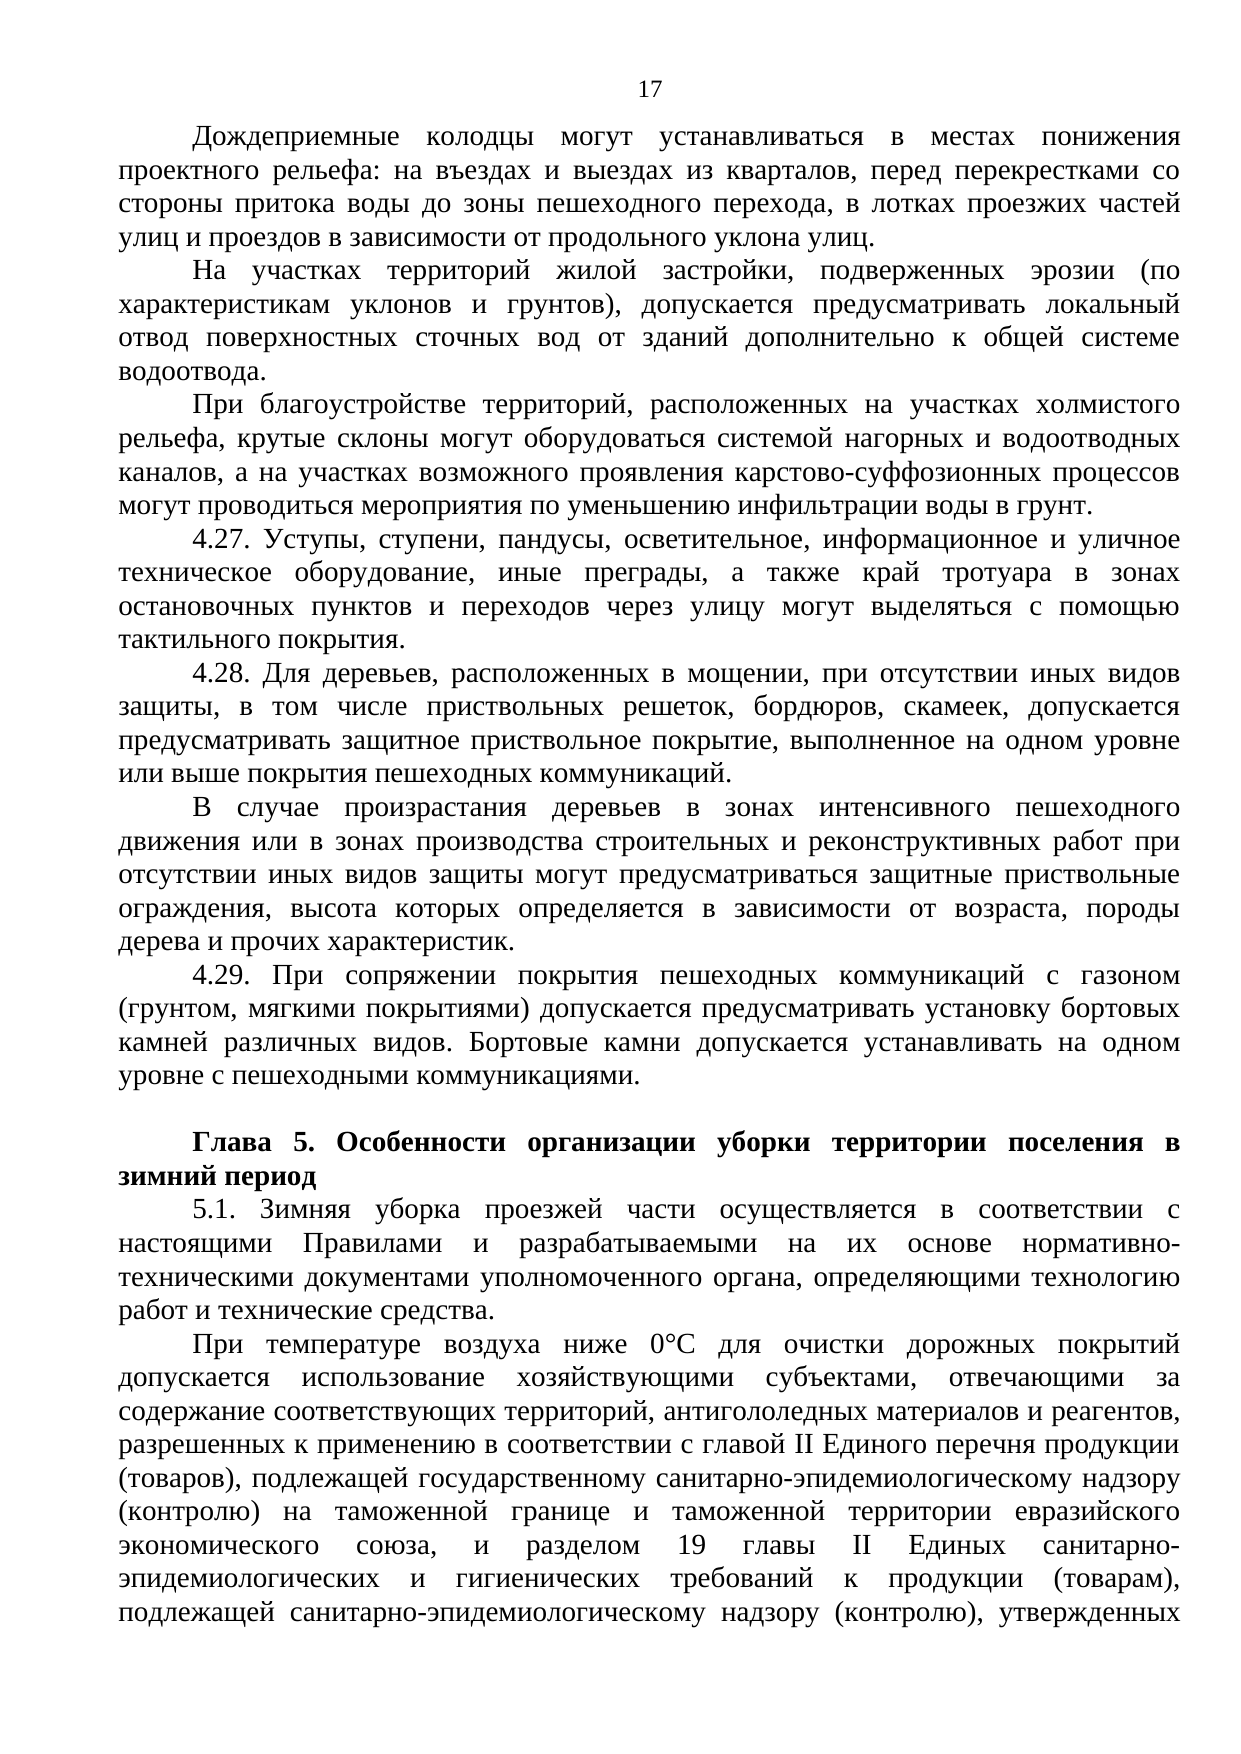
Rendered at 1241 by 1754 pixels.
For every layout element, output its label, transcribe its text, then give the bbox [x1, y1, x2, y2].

text 4.28. Для деревьев, расположенных в мощении, при отсутствии иных видов защиты, в том числе приствольных решеток, бордюров, скамеек, допускается предусматривать защитное приствольное покрытие, выполненное на одном уровне или выше покрытия пешеходных коммуникаций. [118, 655, 1181, 789]
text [118, 1326, 1181, 1628]
text 4.29. При сопряжении покрытия пешеходных коммуникаций с газоном (грунтом, мягкими покрытиями) допускается предусматривать установку бортовых камней различных видов. Бортовые камни допускается устанавливать на одном уровне с пешеходными коммуникациями. [118, 957, 1181, 1091]
text Дождеприемные колодцы могут устанавливаться в местах понижения проектного рельефа: на въездах и выездах из кварталов, перед перекрестками со стороны притока воды до зоны пешеходного перехода, в лотках проезжих частей улиц и проездов в зависимости от продольного уклона улиц. [118, 118, 1181, 252]
text При благоустройстве территорий, расположенных на участках холмистого рельефа, крутые склоны могут оборудоваться системой нагорных и водоотводных каналов, а на участках возможного проявления карстово-суффозионных процессов могут проводиться мероприятия по уменьшению инфильтрации воды в грунт. [118, 387, 1181, 521]
text На участках территорий жилой застройки, подверженных эрозии (по характеристикам уклонов и грунтов), допускается предусматривать локальный отвод поверхностных сточных вод от зданий дополнительно к общей системе водоотвода. [118, 252, 1181, 387]
text 5.1. Зимняя уборка проезжей части осуществляется в соответствии с настоящими Правилами и разрабатываемыми на их основе нормативно-техническими документами уполномоченного органа, определяющими технологию работ и технические средства. [118, 1192, 1181, 1326]
text 4.27. Уступы, ступени, пандусы, осветительное, информационное и уличное техническое оборудование, иные преграды, а также край тротуара в зонах остановочных пунктов и переходов через улицу могут выделяться с помощью тактильного покрытия. [118, 521, 1181, 655]
subtitle Глава 5. Особенности организации уборки территории поселения в зимний период [118, 1124, 1181, 1192]
text В случае произрастания деревьев в зонах интенсивного пешеходного движения или в зонах производства строительных и реконструктивных работ при отсутствии иных видов защиты могут предусматриваться защитные приствольные ограждения, высота которых определяется в зависимости от возраста, породы дерева и прочих характеристик. [118, 789, 1181, 957]
